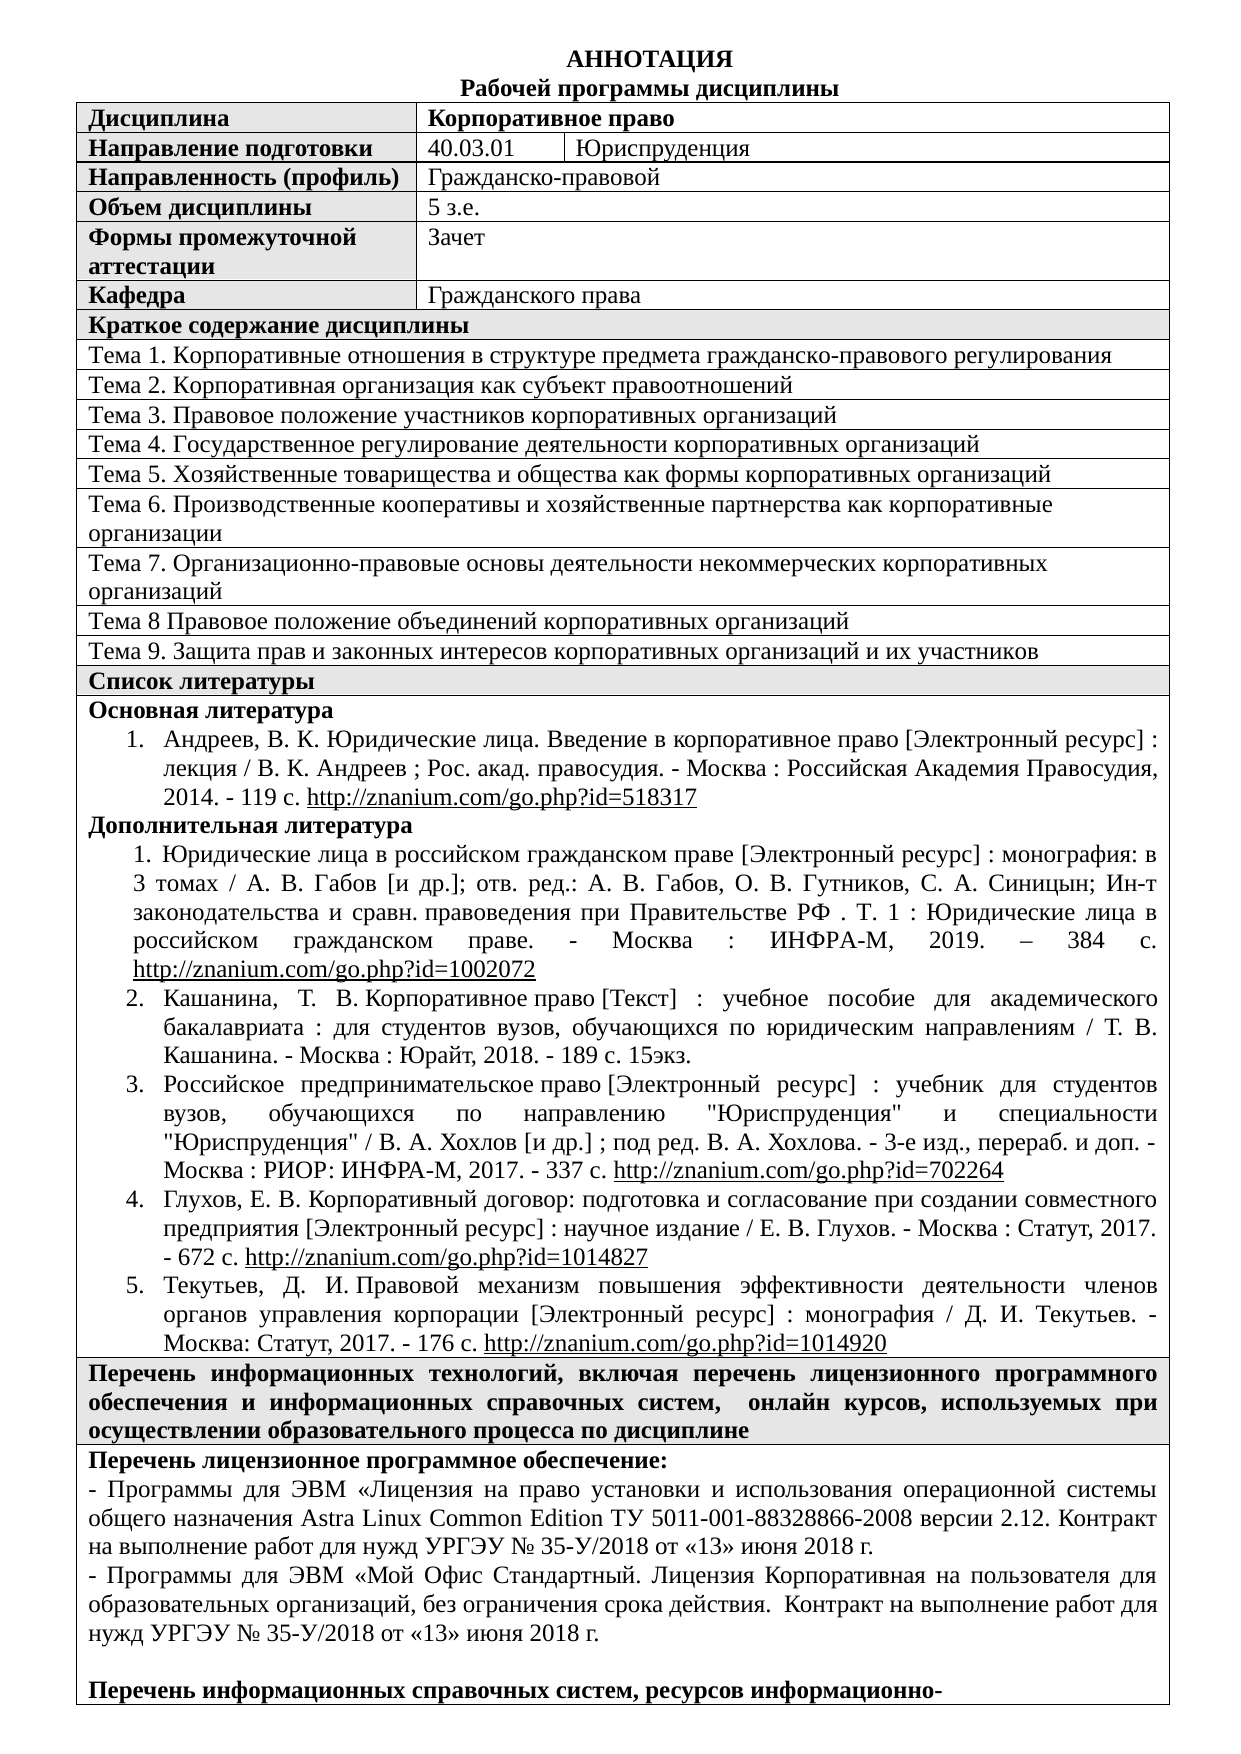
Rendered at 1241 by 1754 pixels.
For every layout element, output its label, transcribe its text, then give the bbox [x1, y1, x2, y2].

table_cell Направление подготовки [77, 133, 416, 161]
table_cell Зачет [417, 222, 1169, 279]
table_cell Основная литература Андреев, В. К. Юридические лица. Введение в корпоративное право [Электронный ресурс] : лекция / В. К. Андреев ; Рос. акад. правосудия. - Москва : Российская Академия Правосудия, 2014. - 119 с. http://znanium.com/go.php?id=518317 Дополнительная литература Юридические лица в российском гражданском праве [Электронный ресурс] : монография: в 3 томах / А. В. Габов [и др.]; отв. ред.: А. В. Габов, О. В. Гутников, С. А. Синицын; Ин-т законодательства и сравн. правоведения при Правительстве РФ . Т. 1 : Юридические лица в российском гражданском праве. - Москва : ИНФРА-М, 2019. – 384 с. http://znanium.com/go.php?id=1002072 Кашанина, Т. В. Корпоративное право [Текст] : учебное пособие для академического бакалавриата : для студентов вузов, обучающихся по юридическим направлениям / Т. В. Кашанина. - Москва : Юрайт, 2018. - 189 с. 15экз. Российское предпринимательское право [Электронный ресурс] : учебник для студентов вузов, обучающихся по направлению "Юриспруденция" и специальности "Юриспруденция" / В. А. Хохлов [и др.] ; под ред. В. А. Хохлова. - 3-е изд., перераб. и доп. - Москва : РИОР: ИНФРА-М, 2017. - 337 с. http://znanium.com/go.php?id=702264 Глухов, Е. В. Корпоративный договор: подготовка и согласование при создании совместного предприятия [Электронный ресурс] : научное издание / Е. В. Глухов. - Москва : Статут, 2017. - 672 с. http://znanium.com/go.php?id=1014827 Текутьев, Д. И. Правовой механизм повышения эффективности деятельности членов органов управления корпорации [Электронный ресурс] : монография / Д. И. Текутьев. - Москва: Статут, 2017. - 176 с. http://znanium.com/go.php?id=1014920 [77, 696, 1169, 1357]
table_cell 5 з.е. [417, 192, 1169, 221]
table_cell Краткое содержание дисциплины [77, 310, 1169, 339]
table_header Корпоративное право [417, 103, 1169, 132]
table_header Дисциплина [77, 103, 416, 132]
table_cell Тема 4. Государственное регулирование деятельности корпоративных организаций [77, 430, 1169, 458]
table_cell Формы промежуточной аттестации [77, 222, 416, 279]
table_cell Тема 7. Организационно-правовые основы деятельности некоммерческих корпоративных организаций [77, 548, 1169, 605]
table_cell Тема 6. Производственные кооперативы и хозяйственные партнерства как корпоративные организации [77, 489, 1169, 547]
table_cell Объем дисциплины [77, 192, 416, 221]
table_cell Тема 2. Корпоративная организация как субъект правоотношений [77, 370, 1169, 399]
table_cell Тема 9. Защита прав и законных интересов корпоративных организаций и их участников [77, 636, 1169, 665]
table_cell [77, 1445, 1169, 1704]
table_cell Направленность (профиль) [77, 163, 416, 191]
table_cell Гражданского права [417, 281, 1169, 309]
text Рабочей программы дисциплины [118, 73, 1181, 102]
table_cell Тема 8 Правовое положение объединений корпоративных организаций [77, 606, 1169, 635]
table_cell Перечень информационных технологий, включая перечень лицензионного программного обеспечения и информационных справочных систем, онлайн курсов, используемых при осуществлении образовательного процесса по дисциплине [77, 1358, 1169, 1444]
table_cell 40.03.01 [417, 133, 564, 161]
table_cell Юриспруденция [565, 133, 1169, 161]
table_cell Список литературы [77, 666, 1169, 694]
text АННОТАЦИЯ [118, 44, 1181, 73]
table_cell Тема 5. Хозяйственные товарищества и общества как формы корпоративных организаций [77, 459, 1169, 488]
table_cell Тема 3. Правовое положение участников корпоративных организаций [77, 400, 1169, 428]
table_cell Тема 1. Корпоративные отношения в структуре предмета гражданско-правового регулирования [77, 340, 1169, 369]
table_cell Гражданско-правовой [417, 163, 1169, 191]
table_cell Кафедра [77, 281, 416, 309]
